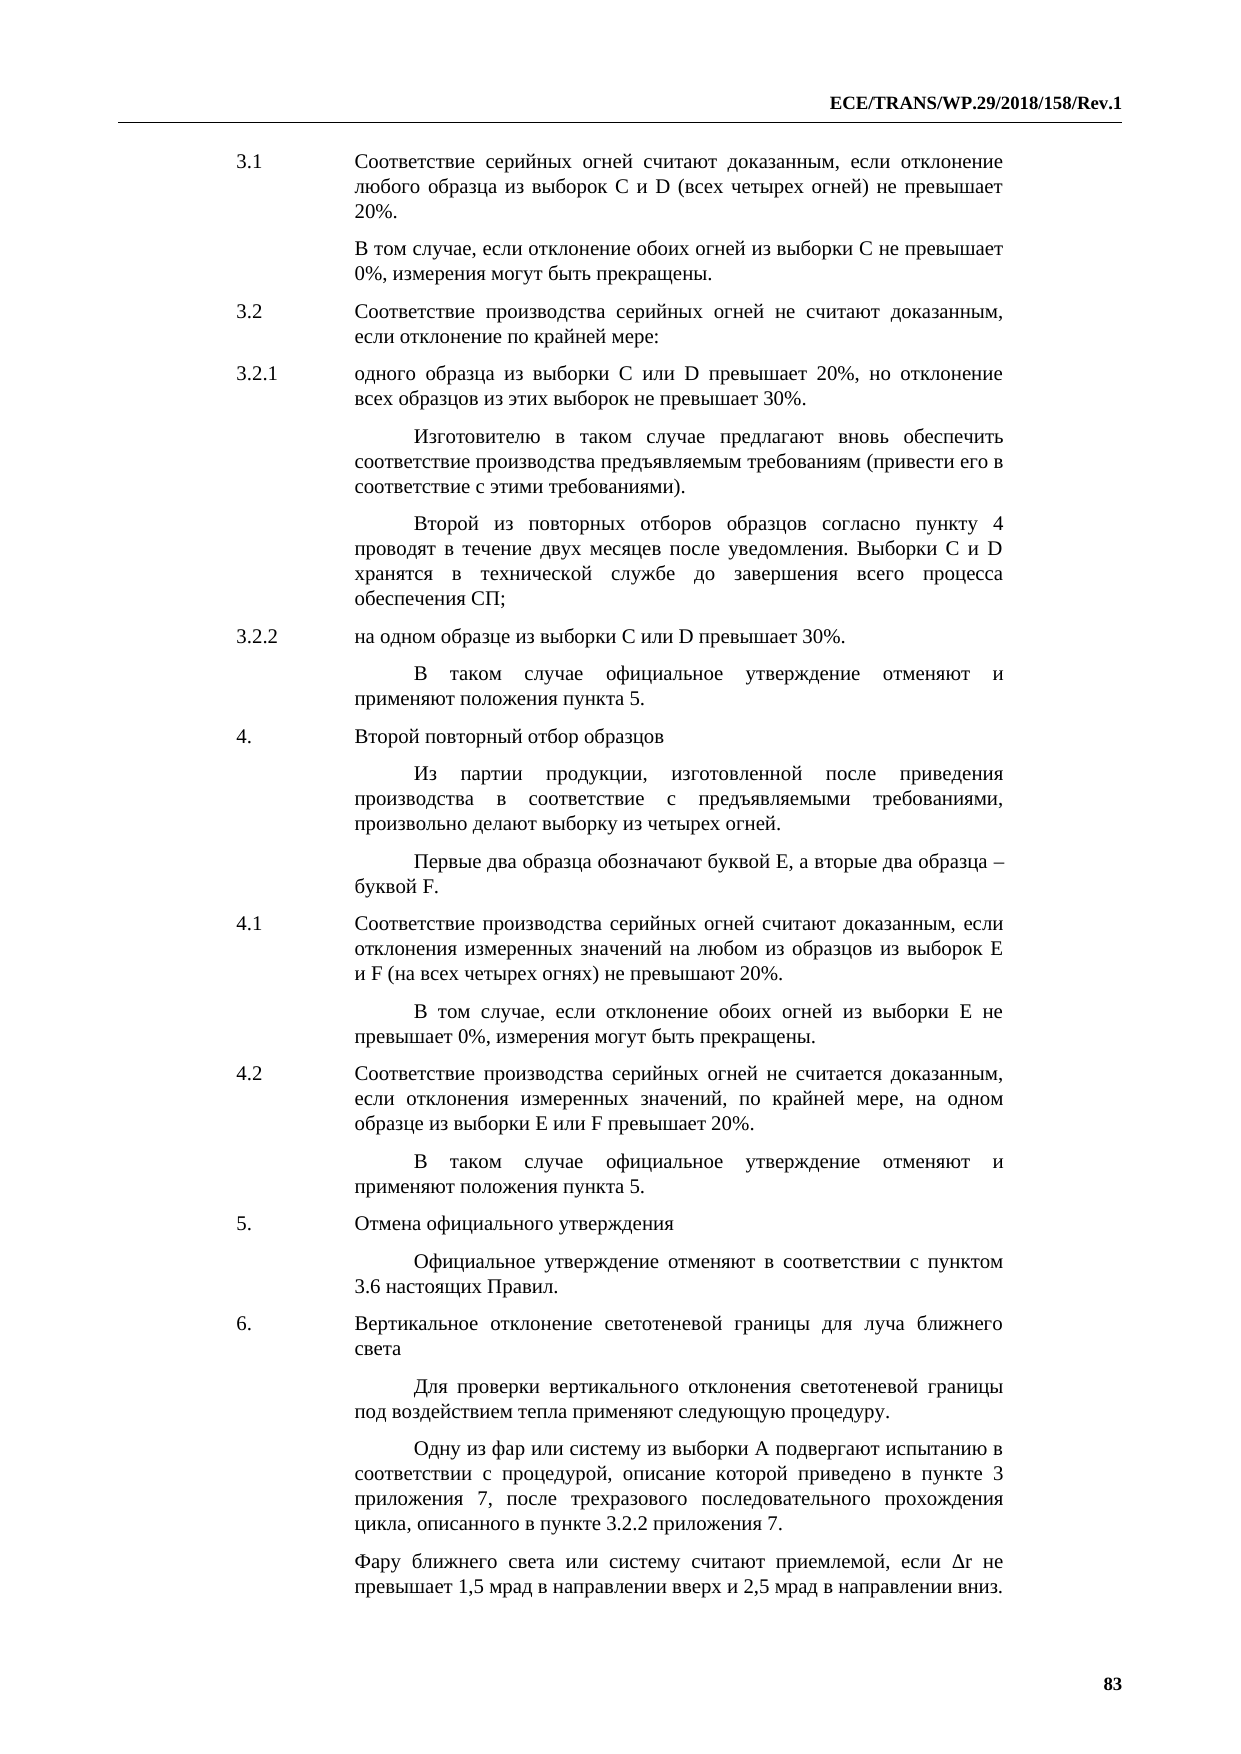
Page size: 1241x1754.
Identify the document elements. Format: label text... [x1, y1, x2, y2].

text 4.1 Соответствие производства серийных огней считают доказанным, если отклонения измеренных значений на любом из образцов из выборок E и F (на всех четырех огнях) не превышают 20%. [236, 910, 1004, 985]
text 4.2 Соответствие производства серийных огней не считается доказанным, если отклонения измеренных значений, по крайней мере, на одном образце из выборки E или F превышает 20%. [236, 1060, 1004, 1135]
text В таком случае официальное утверждение отменяют и применяют положения пункта 5. [354, 1148, 1004, 1198]
text Для проверки вертикального отклонения светотеневой границы под воздействием тепла применяют следующую процедуру. [354, 1373, 1004, 1423]
text 4. Второй повторный отбор образцов [236, 723, 1004, 748]
text В том случае, если отклонение обоих огней из выборки С не превышает 0%, измерения могут быть прекращены. [354, 235, 1004, 285]
text 5. Отмена официального утверждения [236, 1210, 1004, 1235]
text 3.2.2 на одном образце из выборки C или D превышает 30%. [236, 623, 1004, 648]
text Официальное утверждение отменяют в соответствии с пунктом 3.6 настоящих Правил. [354, 1248, 1004, 1298]
text 6. Вертикальное отклонение светотеневой границы для луча ближнего света [236, 1310, 1003, 1360]
text Изготовителю в таком случае предлагают вновь обеспечить соответствие производства предъявляемым требованиям (привести его в соответствие с этими требованиями). [354, 423, 1004, 498]
text 3.2.1 одного образца из выборки C или D превышает 20%, но отклонение всех образцов из этих выборок не превышает 30%. [236, 360, 1004, 410]
text 3.1 Соответствие серийных огней считают доказанным, если отклонение любого образца из выборок C и D (всех четырех огней) не превышает 20%. [236, 148, 1004, 223]
text Фару ближнего света или систему считают приемлемой, если Δr не превышает 1,5 мрад в направлении вверх и 2,5 мрад в направлении вниз. [354, 1548, 1004, 1598]
text В том случае, если отклонение обоих огней из выборки E не превышает 0%, измерения могут быть прекращены. [354, 998, 1004, 1048]
text В таком случае официальное утверждение отменяют и применяют положения пункта 5. [354, 660, 1004, 710]
text Из партии продукции, изготовленной после приведения производства в соответствие с предъявляемыми требованиями, произвольно делают выборку из четырех огней. [354, 760, 1004, 835]
text 3.2 Соответствие производства серийных огней не считают доказанным, если отклонение по крайней мере: [236, 298, 1004, 348]
text Одну из фар или систему из выборки А подвергают испытанию в соответствии с процедурой, описание которой приведено в пункте 3 приложения 7, после трехразового последовательного прохождения цикла, описанного в пункте 3.2.2 приложения 7. [354, 1435, 1004, 1535]
text Первые два образца обозначают буквой Е, а вторые два образца – буквой F. [354, 848, 1004, 898]
text Второй из повторных отборов образцов согласно пункту 4 проводят в течение двух месяцев после уведомления. Выборки С и D хранятся в технической службе до завершения всего процесса обеспечения СП; [354, 510, 1004, 610]
